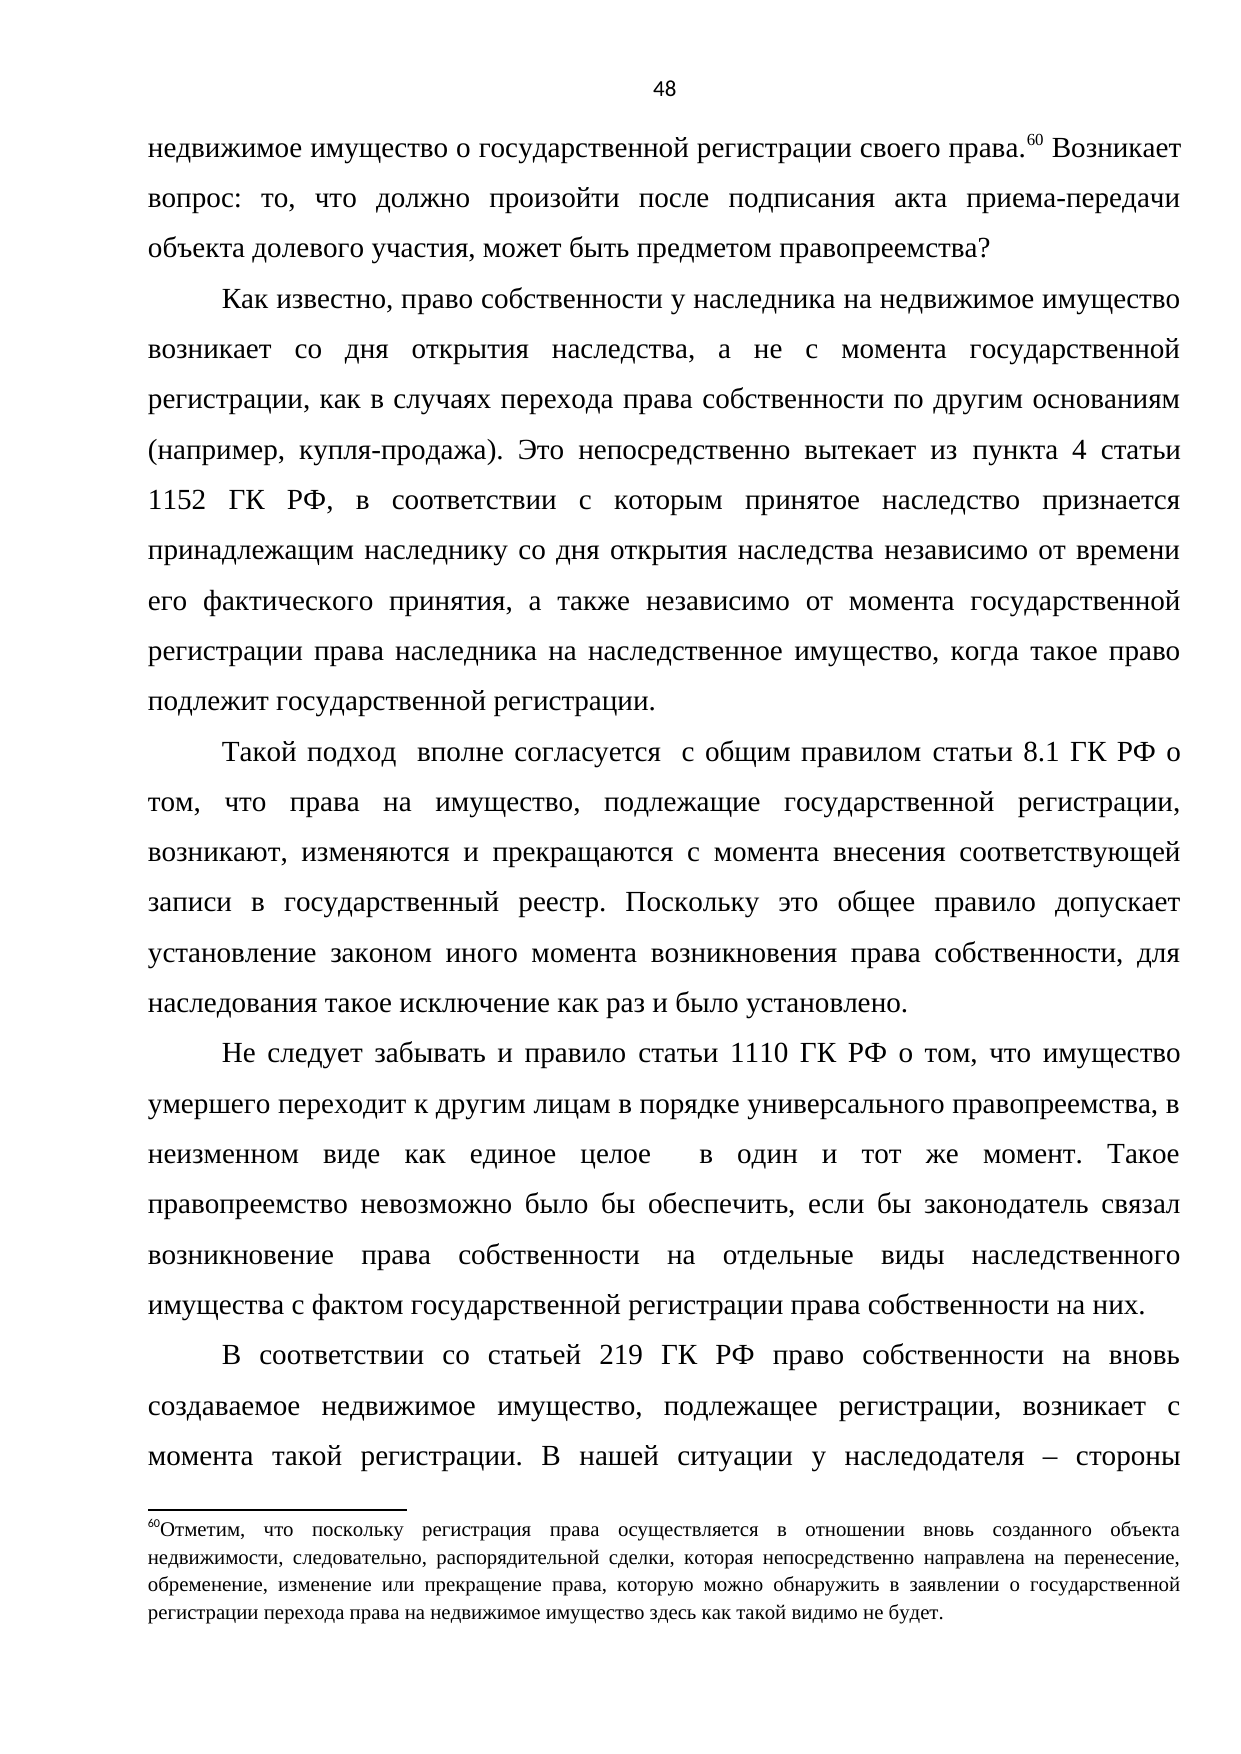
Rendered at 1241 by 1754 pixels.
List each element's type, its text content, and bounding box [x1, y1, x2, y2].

text Такой подход вполне согласуется с общим правилом статьи 8.1 ГК РФ о том, что права на имущество, подлежащие государственной регистрации, возникают, изменяются и прекращаются с момента внесения соответствующей записи в государственный реестр. Поскольку это общее правило допускает установление законом иного момента возникновения права собственности, для наследования такое исключение как раз и было установлено. [148, 734, 1181, 1019]
text Как известно, право собственности у наследника на недвижимое имущество возникает со дня открытия наследства, а не с момента государственной регистрации, как в случаях перехода права собственности по другим основаниям (например, купля-продажа). Это непосредственно вытекает из пункта 4 статьи 1152 ГК РФ, в соответствии с которым принятое наследство признается принадлежащим наследнику со дня открытия наследства независимо от времени его фактического принятия, а также независимо от момента государственной регистрации права наследника на наследственное имущество, когда такое право подлежит государственной регистрации. [148, 281, 1181, 717]
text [148, 1337, 1181, 1472]
text Не следует забывать и правило статьи 1110 ГК РФ о том, что имущество умершего переходит к другим лицам в порядке универсального правопреемства, в неизменном виде как единое целое в один и тот же момент. Такое правопреемство невозможно было бы обеспечить, если бы законодатель связал возникновение права собственности на отдельные виды наследственного имущества с фактом государственной регистрации права собственности на них. [148, 1036, 1181, 1321]
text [148, 130, 1181, 264]
